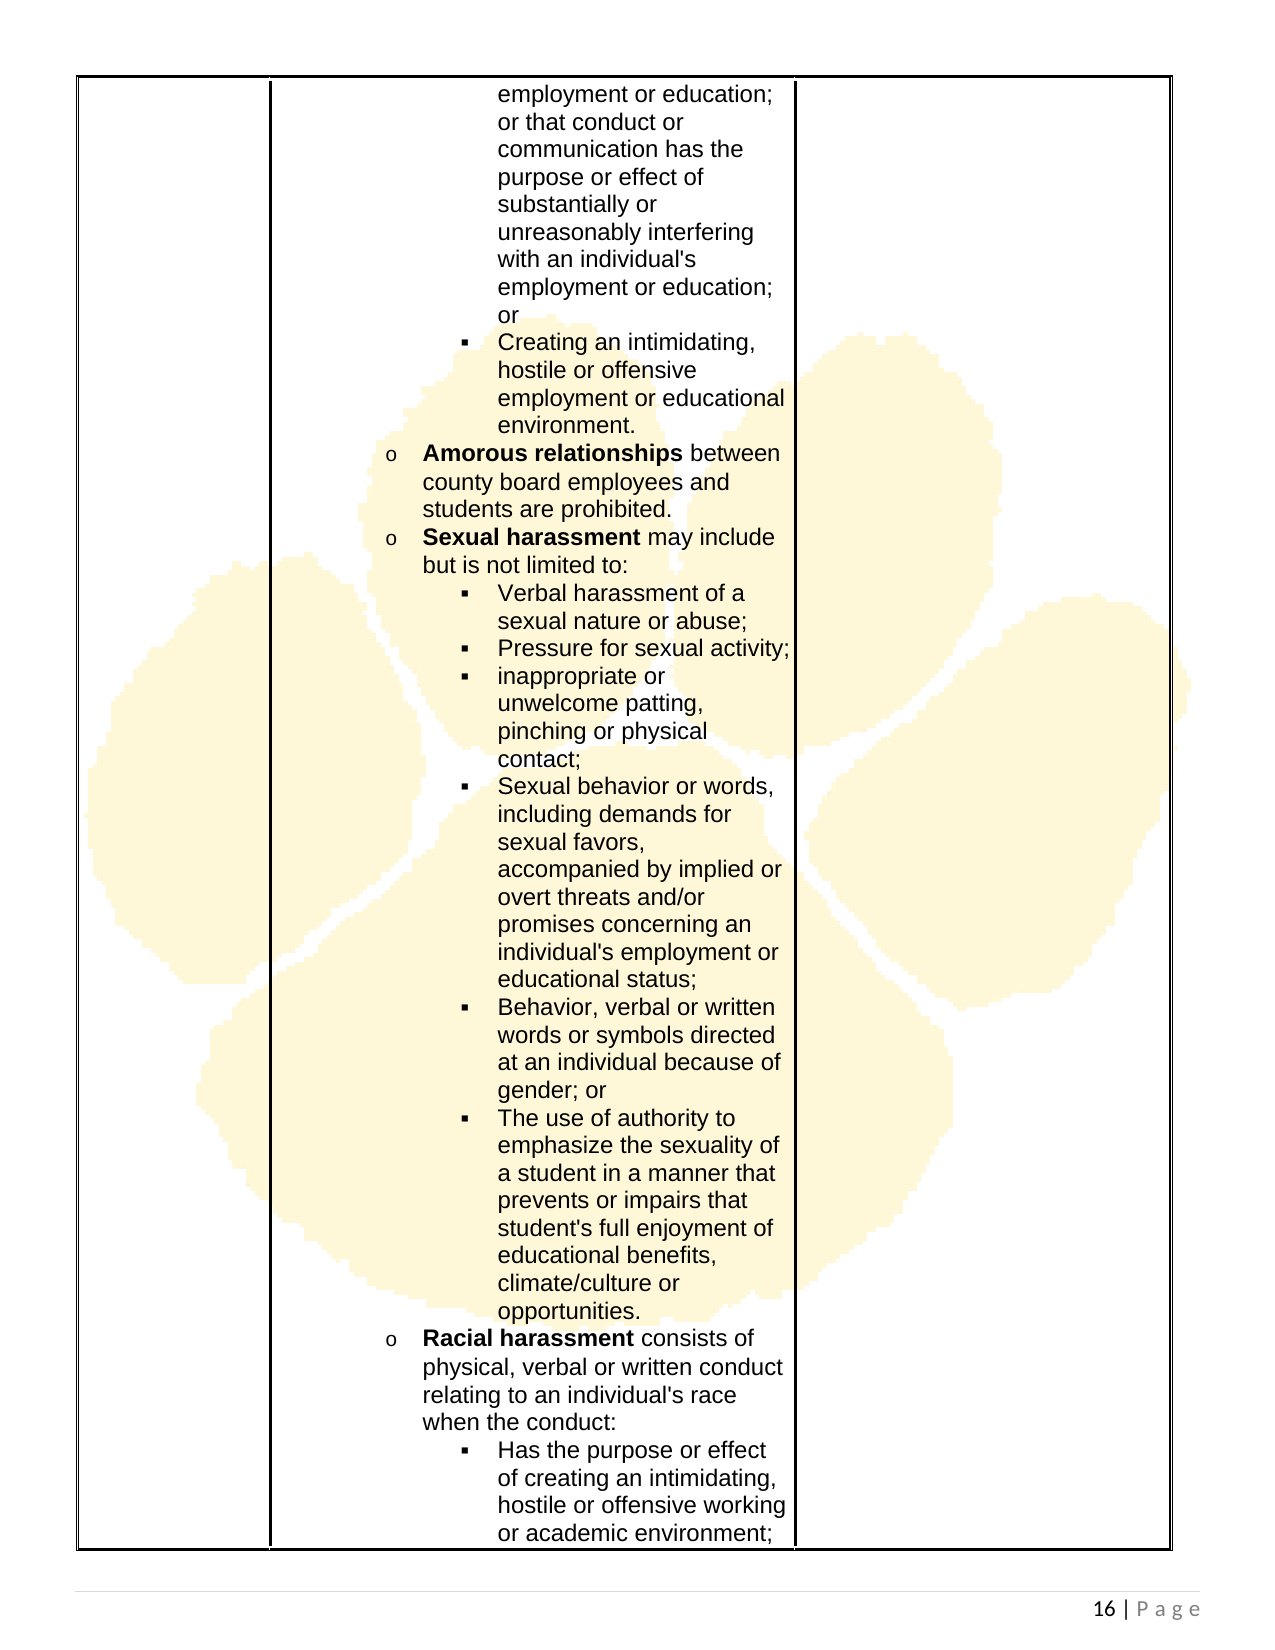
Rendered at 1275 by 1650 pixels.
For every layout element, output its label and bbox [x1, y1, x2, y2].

table_cell [795, 78, 1169, 1548]
table_cell [270, 77, 795, 1548]
table_cell [79, 77, 270, 1548]
